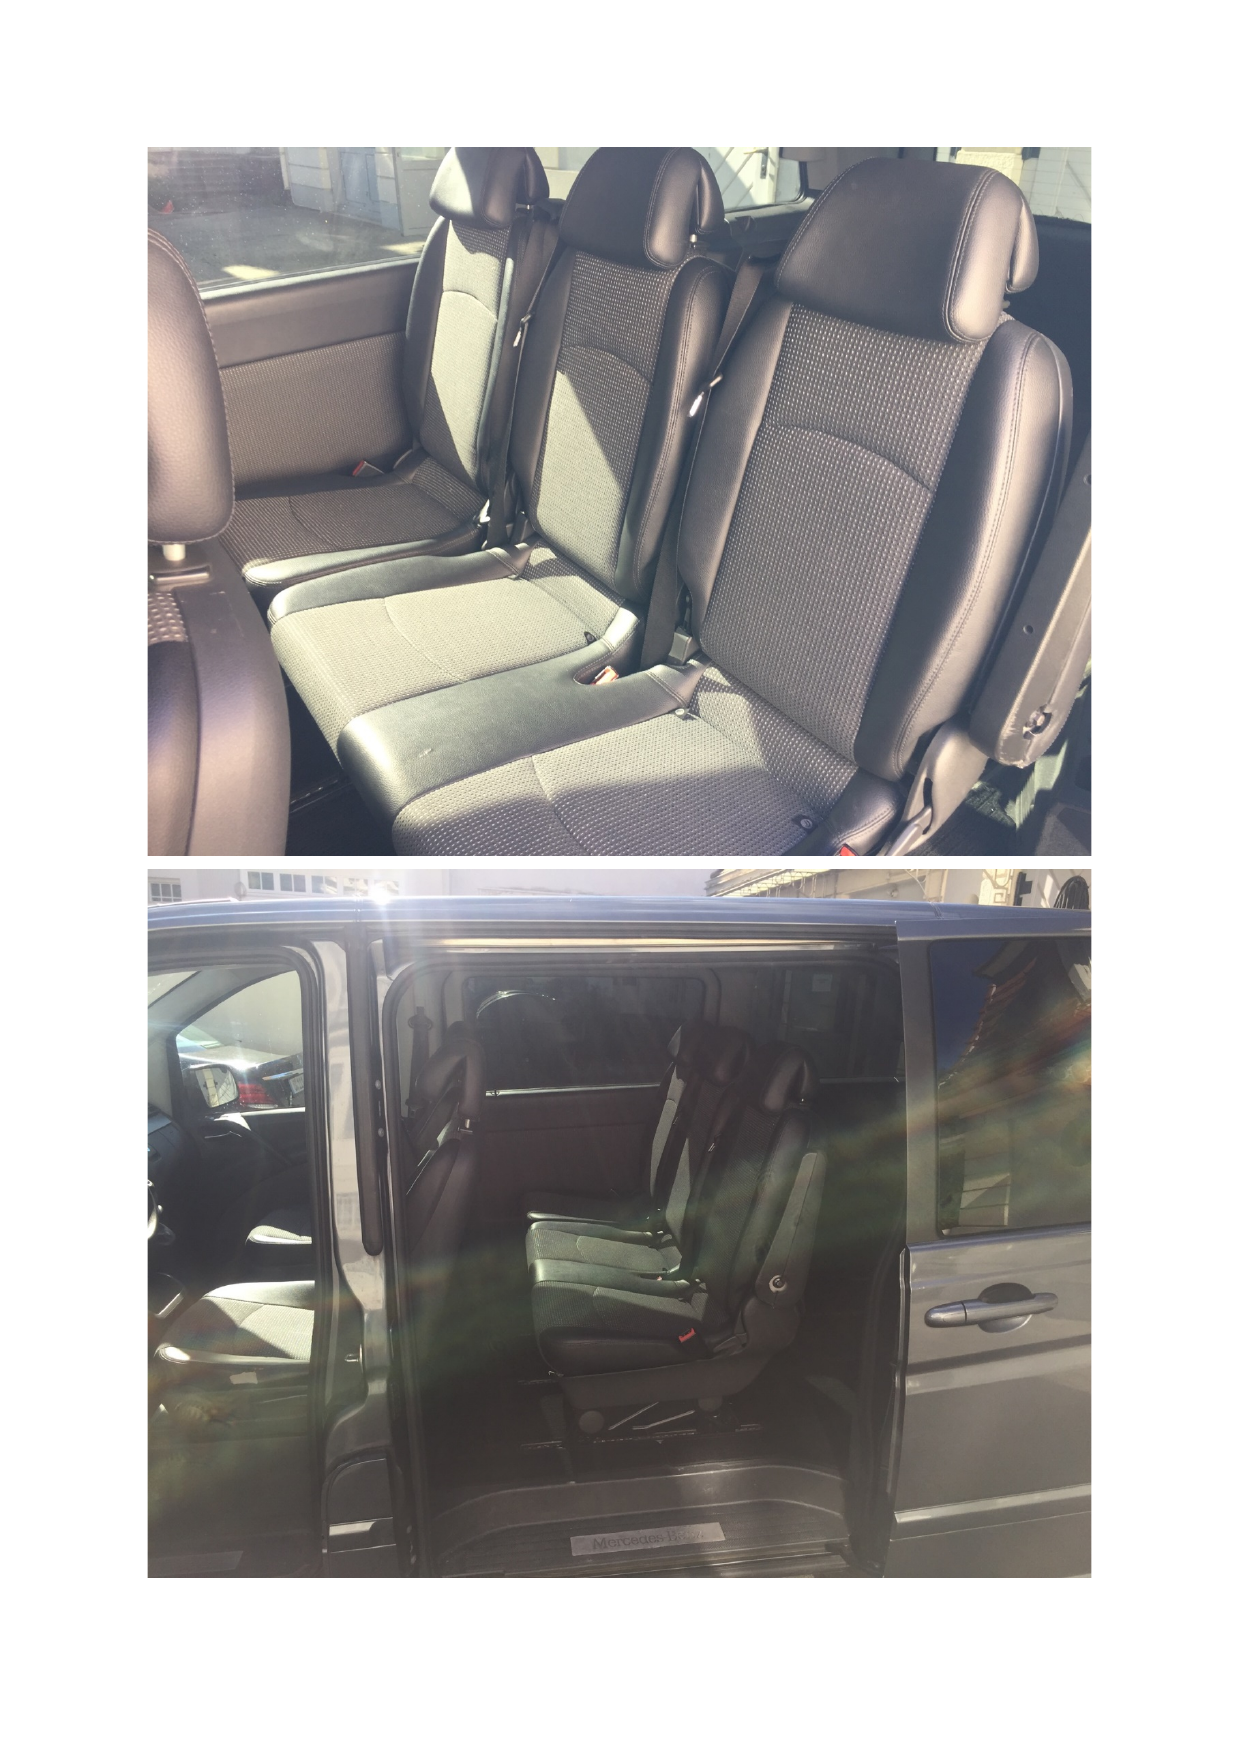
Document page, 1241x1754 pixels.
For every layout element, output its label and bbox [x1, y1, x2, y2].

picture [147, 869, 1092, 1578]
picture [147, 147, 1092, 856]
